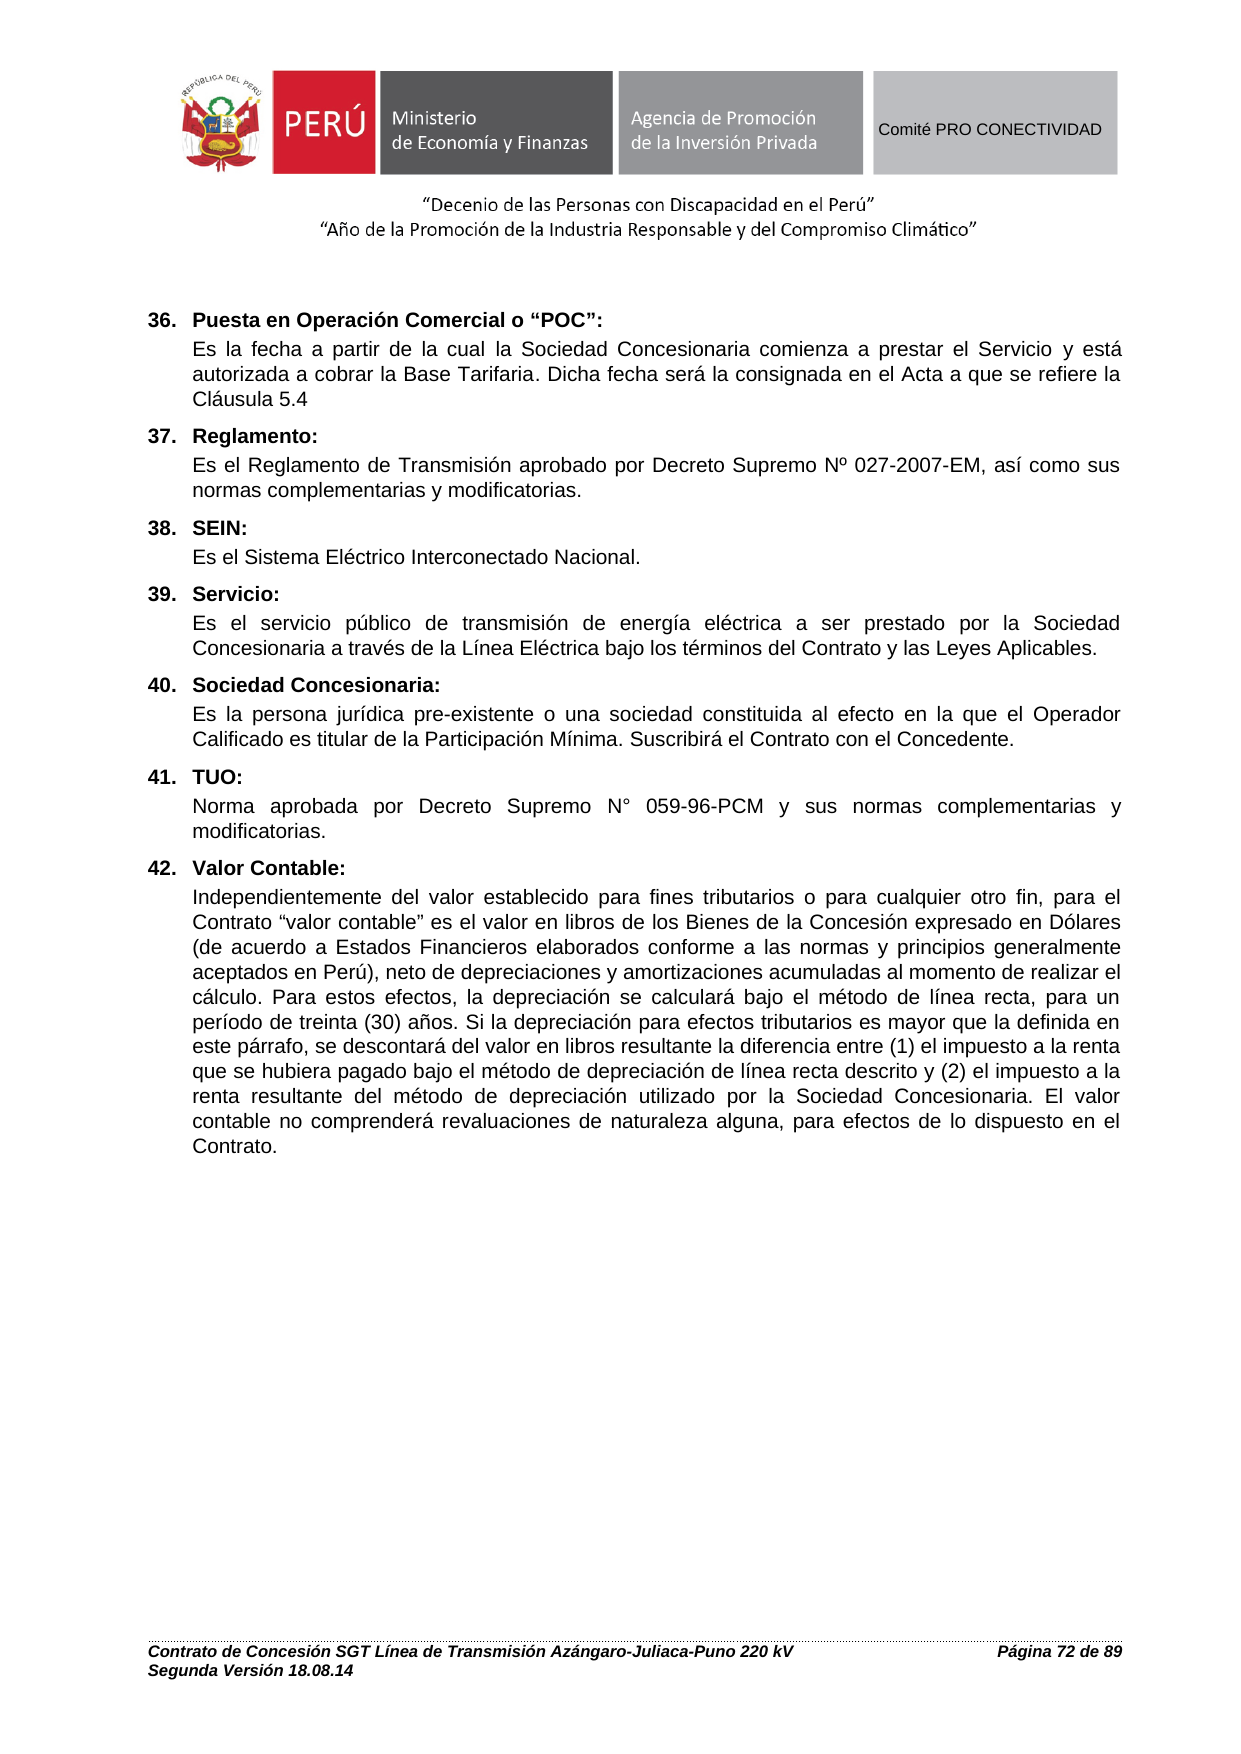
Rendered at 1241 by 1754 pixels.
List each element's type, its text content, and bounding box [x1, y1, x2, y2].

list Sociedad Concesionaria: [148, 673, 1122, 697]
list Reglamento: [148, 424, 1122, 448]
text Es el Reglamento de Transmisión aprobado por Decreto Supremo Nº 027-2007-EM, así como sus normas complementarias y modificatorias. [192, 453, 1122, 502]
text Es el servicio público de transmisión de energía eléctrica a ser prestado por la Sociedad Concesionaria a través de la Línea Eléctrica bajo los términos del Contrato y las Leyes Aplicables. [192, 611, 1122, 660]
list SEIN: [148, 515, 1122, 539]
list Puesta en Operación Comercial o “POC”: [148, 308, 1122, 332]
picture [170, 55, 1127, 246]
text Norma aprobada por Decreto Supremo N° 059-96-PCM y sus normas complementarias y modificatorias. [192, 794, 1122, 842]
list Valor Contable: [148, 856, 1122, 880]
text Independientemente del valor establecido para fines tributarios o para cualquier otro fin, para el Contrato “valor contable” es el valor en libros de los Bienes de la Concesión expresado en Dólares (de acuerdo a Estados Financieros elaborados conforme a las normas y principios generalmente aceptados en Perú), neto de depreciaciones y amortizaciones acumuladas al momento de realizar el cálculo. Para estos efectos, la depreciación se calculará bajo el método de línea recta, para un período de treinta (30) años. Si la depreciación para efectos tributarios es mayor que la definida en este párrafo, se descontará del valor en libros resultante la diferencia entre (1) el impuesto a la renta que se hubiera pagado bajo el método de depreciación de línea recta descrito y (2) el impuesto a la renta resultante del método de depreciación utilizado por la Sociedad Concesionaria. El valor contable no comprenderá revaluaciones de naturaleza alguna, para efectos de lo dispuesto en el Contrato. [192, 885, 1122, 1158]
text Es el Sistema Eléctrico Interconectado Nacional. [192, 544, 1122, 568]
list TUO: [148, 764, 1122, 788]
text Es la persona jurídica pre-existente o una sociedad constituida al efecto en la que el Operador Calificado es titular de la Participación Mínima. Suscribirá el Contrato con el Concedente. [192, 702, 1122, 751]
list Servicio: [148, 582, 1122, 606]
text Es la fecha a partir de la cual la Sociedad Concesionaria comienza a prestar el Servicio y está autorizada a cobrar la Base Tarifaria. Dicha fecha será la consignada en el Acta a que se refiere la Cláusula 5.4 [192, 337, 1122, 411]
